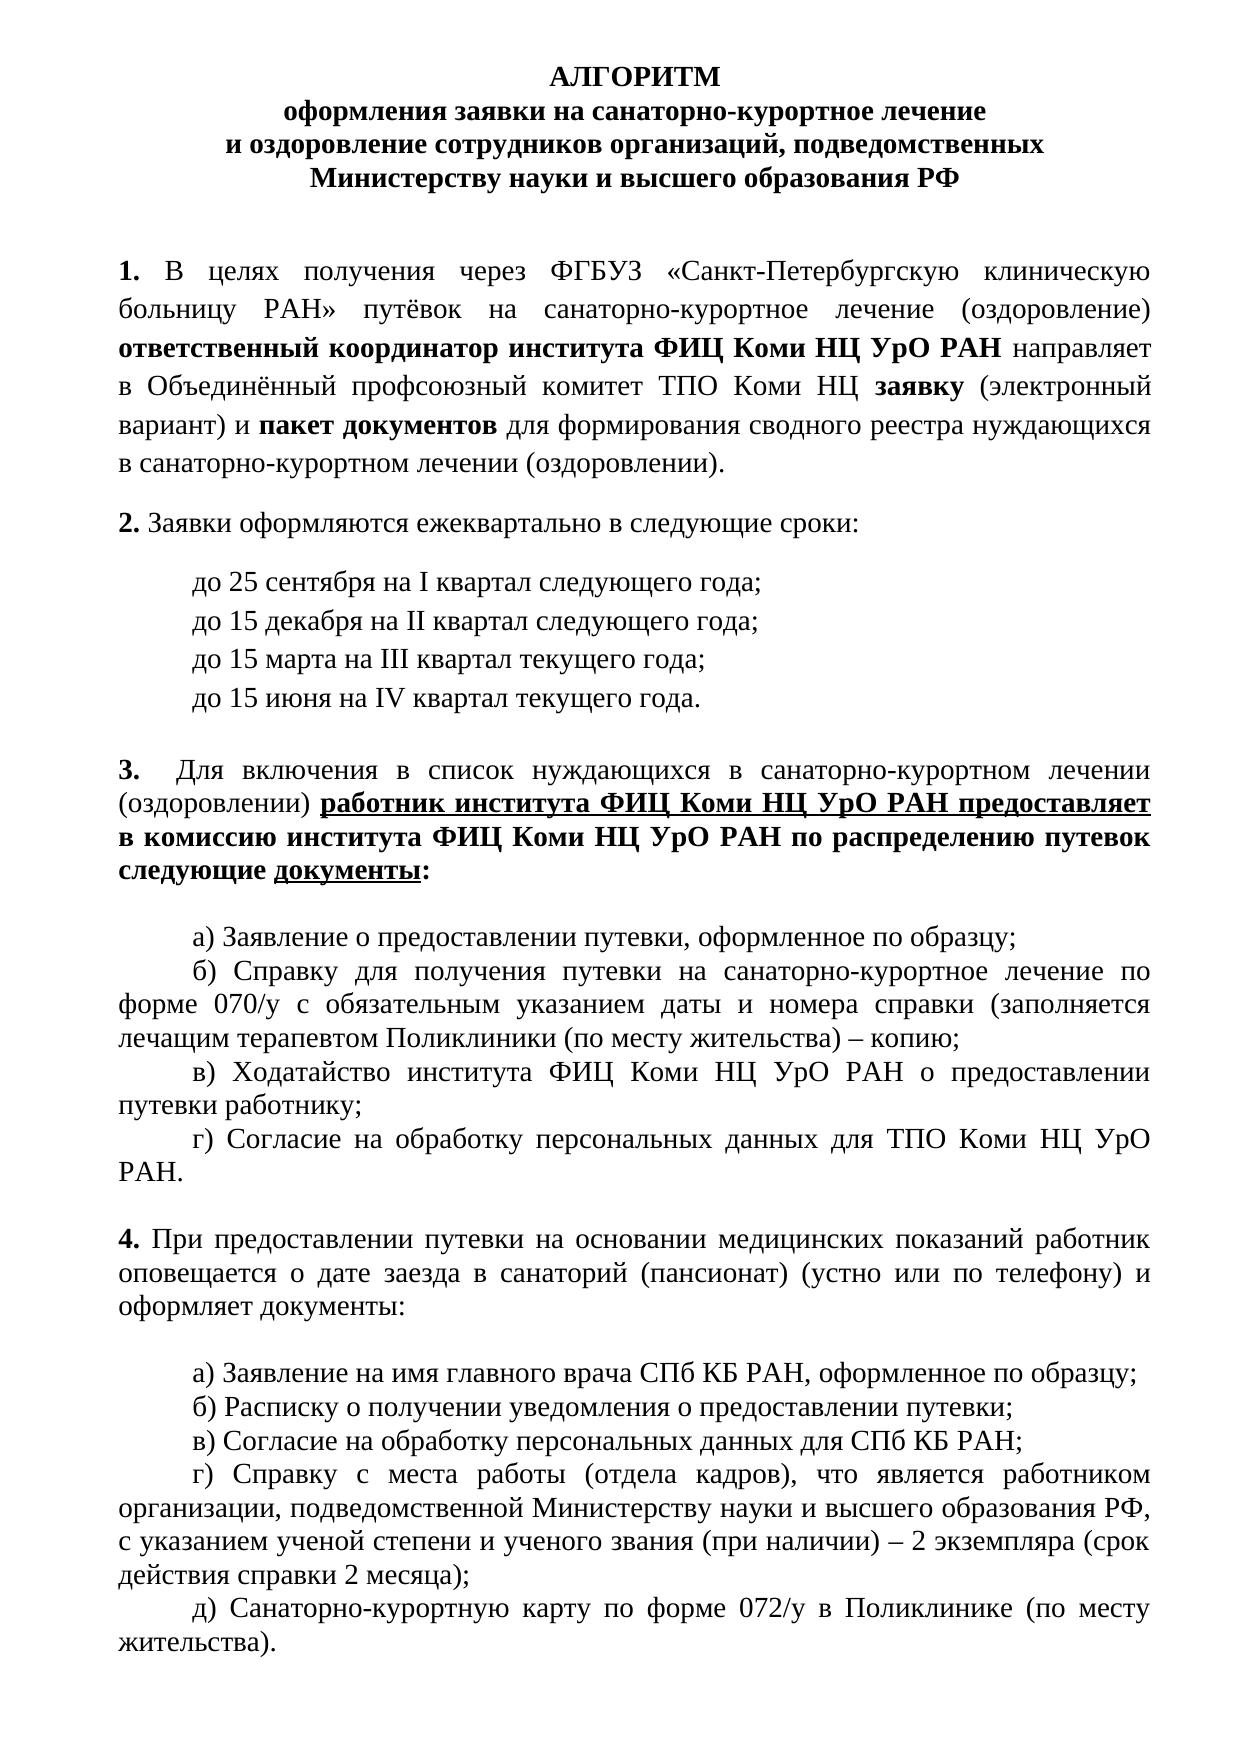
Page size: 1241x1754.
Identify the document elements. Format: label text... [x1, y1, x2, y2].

text до 15 марта на III квартал текущего года; [118, 641, 1152, 675]
text до 25 сентября на I квартал следующего года; [118, 564, 1152, 598]
text в) Ходатайство института ФИЦ Коми НЦ УрО РАН о предоставлении путевки работнику; [118, 1054, 1152, 1121]
text до 15 декабря на II квартал следующего года; [118, 603, 1152, 636]
text 1. В целях получения через ФГБУЗ «Санкт-Петербургскую клиническую больницу РАН» путёвок на санаторно-курортное лечение (оздоровление) ответственный координатор института ФИЦ Коми НЦ УрО РАН направляет в Объединённый профсоюзный комитет ТПО Коми НЦ заявку (электронный вариант) и пакет документов для формирования сводного реестра нуждающихся в санаторно-курортном лечении (оздоровлении). [118, 253, 1152, 479]
text а) Заявление о предоставлении путевки, оформленное по образцу; [118, 919, 1152, 953]
text б) Расписку о получении уведомления о предоставлении путевки; [118, 1389, 1152, 1423]
text оформления заявки на санаторно-курортное лечение [118, 93, 1152, 126]
text и оздоровление сотрудников организаций, подведомственных [118, 126, 1152, 160]
text АЛГОРИТМ [118, 59, 1152, 93]
text в) Согласие на обработку персональных данных для СПб КБ РАН; [118, 1423, 1152, 1456]
text а) Заявление на имя главного врача СПб КБ РАН, оформленное по образцу; [118, 1356, 1152, 1389]
text д) Санаторно-курортную карту по форме 072/у в Поликлинике (по месту жительства). [118, 1590, 1152, 1657]
text 4. При предоставлении путевки на основании медицинских показаний работник оповещается о дате заезда в санаторий (пансионат) (устно или по телефону) и оформляет документы: [118, 1221, 1152, 1322]
text 2. Заявки оформляются ежеквартально в следующие сроки: [118, 505, 1152, 538]
text 3. Для включения в список нуждающихся в санаторно-курортном лечении (оздоровлении) работник института ФИЦ Коми НЦ УрО РАН предоставляет в комиссию института ФИЦ Коми НЦ УрО РАН по распределению путевок следующие документы: [118, 752, 1152, 886]
text до 15 июня на IV квартал текущего года. [118, 680, 1152, 713]
text г) Согласие на обработку персональных данных для ТПО Коми НЦ УрО РАН. [118, 1121, 1152, 1188]
text Министерству науки и высшего образования РФ [118, 160, 1152, 193]
text г) Справку с места работы (отдела кадров), что является работником организации, подведомственной Министерству науки и высшего образования РФ, с указанием ученой степени и ученого звания (при наличии) – 2 экземпляра (срок действия справки 2 месяца); [118, 1456, 1152, 1590]
text б) Справку для получения путевки на санаторно-курортное лечение по форме 070/у с обязательным указанием даты и номера справки (заполняется лечащим терапевтом Поликлиники (по месту жительства) – копию; [118, 953, 1152, 1054]
